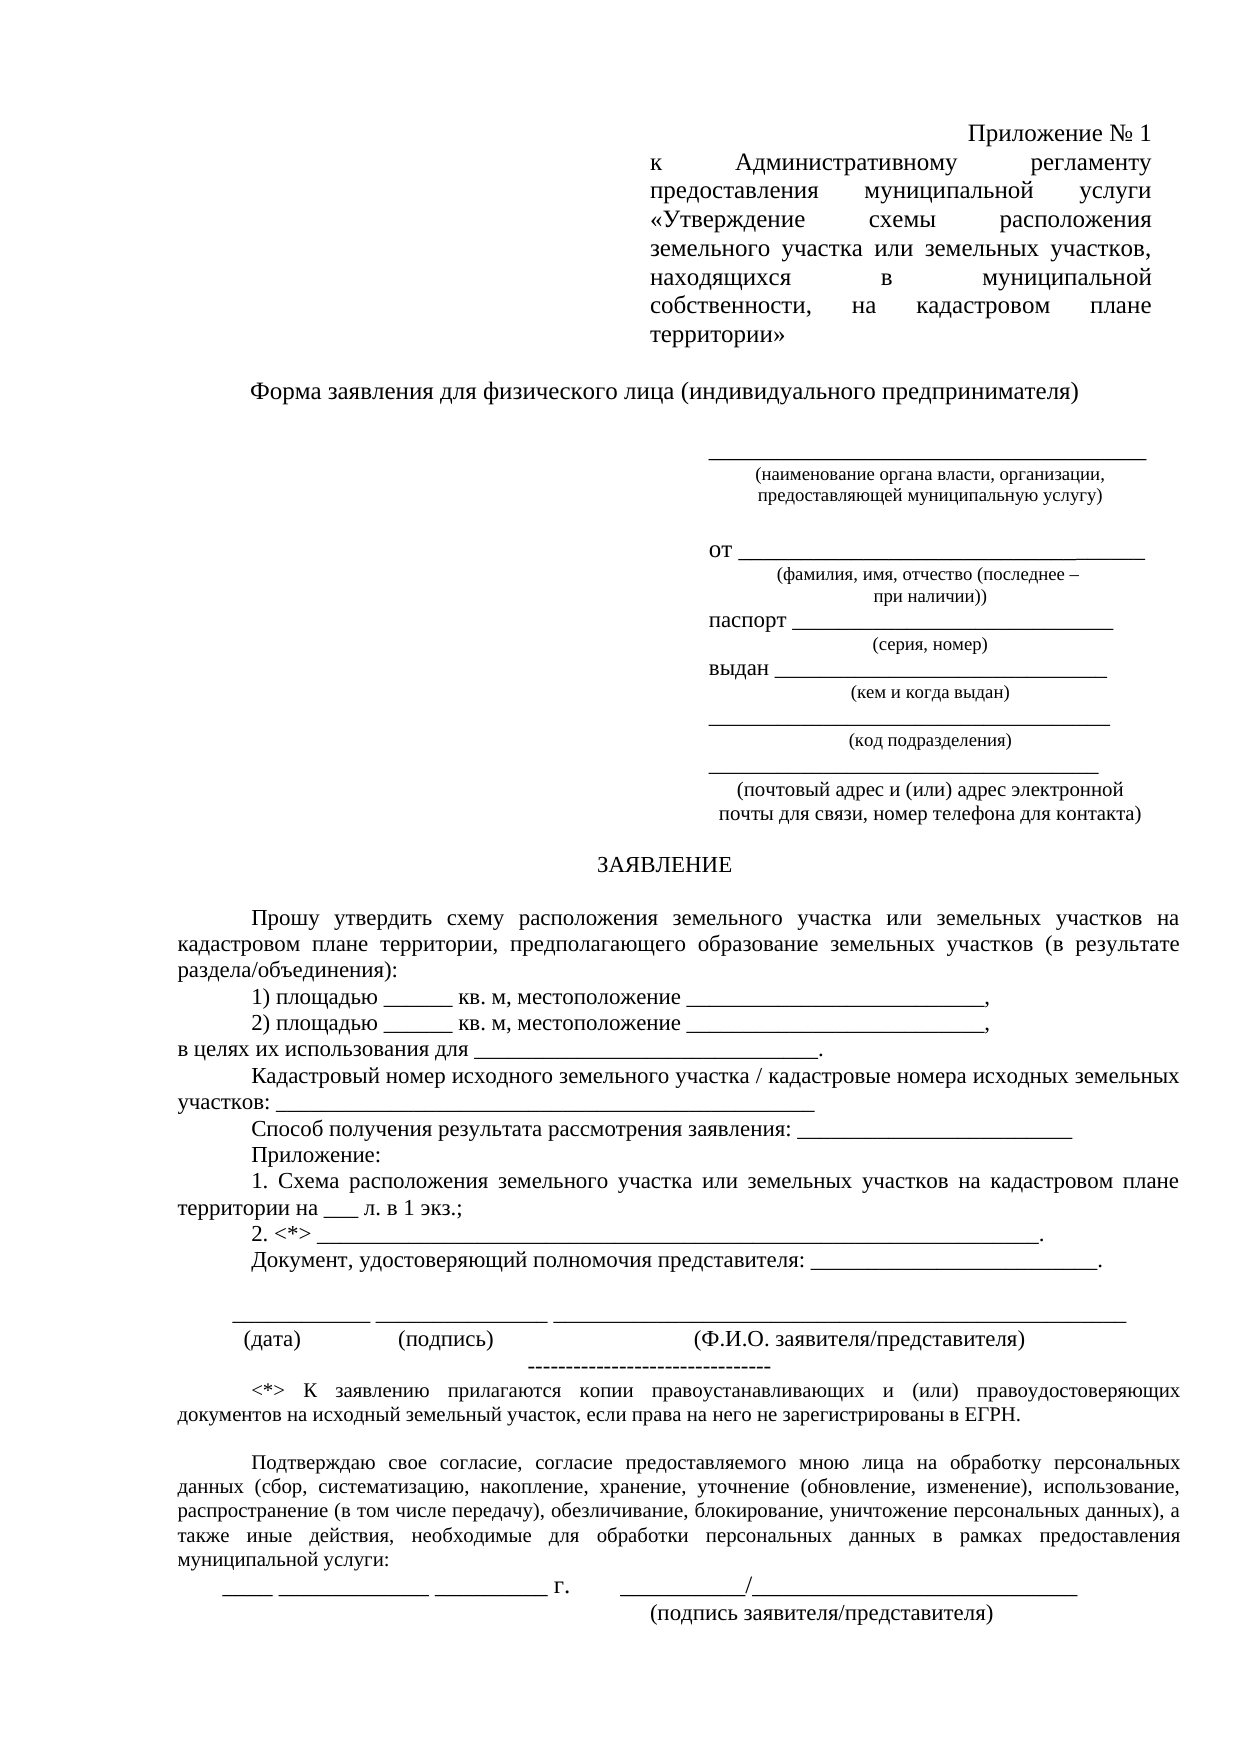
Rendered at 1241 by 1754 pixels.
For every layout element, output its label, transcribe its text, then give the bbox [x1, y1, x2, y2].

text Документ, удостоверяющий полномочия представителя: _________________________. [177, 1246, 1181, 1273]
text 1. Схема расположения земельного участка или земельных участков на кадастровом плане территории на ___ л. в 1 экз.; [177, 1167, 1181, 1220]
text ___________________________________ [709, 702, 1152, 729]
text Приложение № 1 [650, 118, 1152, 147]
text к Административному регламенту предоставления муниципальной услуги «Утверждение схемы расположения земельного участка или земельных участков, находящихся в муниципальной собственности, на кадастровом плане территории» [650, 147, 1152, 348]
text от _________________________________ [709, 534, 1152, 563]
text (серия, номер) [709, 633, 1152, 654]
text Приложение: [177, 1141, 1181, 1167]
text ____ ____________ _________ г. __________/__________________________ [118, 1571, 1181, 1599]
text 1) площадью ______ кв. м, местоположение __________________________, [177, 983, 1181, 1009]
text ____________ _______________ __________________________________________________ [177, 1299, 1181, 1325]
text 2. <*> _______________________________________________________________. [177, 1220, 1181, 1246]
text в целях их использования для ______________________________. [177, 1036, 1181, 1062]
text почты для связи, номер телефона для контакта) [709, 801, 1152, 825]
text Форма заявления для физического лица (индивидуального предпринимателя) [177, 376, 1152, 405]
text (кем и когда выдан) [709, 681, 1152, 702]
text ЗАЯВЛЕНИЕ [177, 851, 1152, 877]
text (фамилия, имя, отчество (последнее – при наличии)) [709, 563, 1152, 606]
text <*> К заявлению прилагаются копии правоустанавливающих и (или) правоудостоверяющих документов на исходный земельный участок, если права на него не зарегистрированы в ЕГРН. [177, 1378, 1181, 1426]
text 2) площадью ______ кв. м, местоположение __________________________, [177, 1009, 1181, 1036]
text Кадастровый номер исходного земельного участка / кадастровые номера исходных земельных участков: _______________________________________________ [177, 1062, 1181, 1114]
text Прошу утвердить схему расположения земельного участка или земельных участков на кадастровом плане территории, предполагающего образование земельных участков (в результате раздела/объединения): [177, 904, 1181, 983]
text (дата) (подпись) (Ф.И.О. заявителя/представителя) [192, 1325, 1181, 1352]
text (код подразделения) [709, 729, 1152, 750]
text -------------------------------- [118, 1352, 1181, 1378]
text ___________________________________ [709, 434, 1152, 463]
text Подтверждаю свое согласие, согласие предоставляемого мною лица на обработку персональных данных (сбор, систематизацию, накопление, хранение, уточнение (обновление, изменение), использование, распространение (в том числе передачу), обезличивание, блокирование, уничтожение персональных данных), а также иные действия, необходимые для обработки персональных данных в рамках предоставления муниципальной услуги: [177, 1450, 1181, 1571]
text паспорт ____________________________ [709, 606, 1152, 633]
text выдан _____________________________ [709, 654, 1152, 681]
text (подпись заявителя/представителя) [650, 1599, 1181, 1626]
text Способ получения результата рассмотрения заявления: ________________________ [177, 1114, 1181, 1141]
text (почтовый адрес и (или) адрес электронной [709, 777, 1152, 801]
text (наименование органа власти, организации, предоставляющей муниципальную услугу) [709, 463, 1152, 506]
text __________________________________ [709, 750, 1152, 777]
